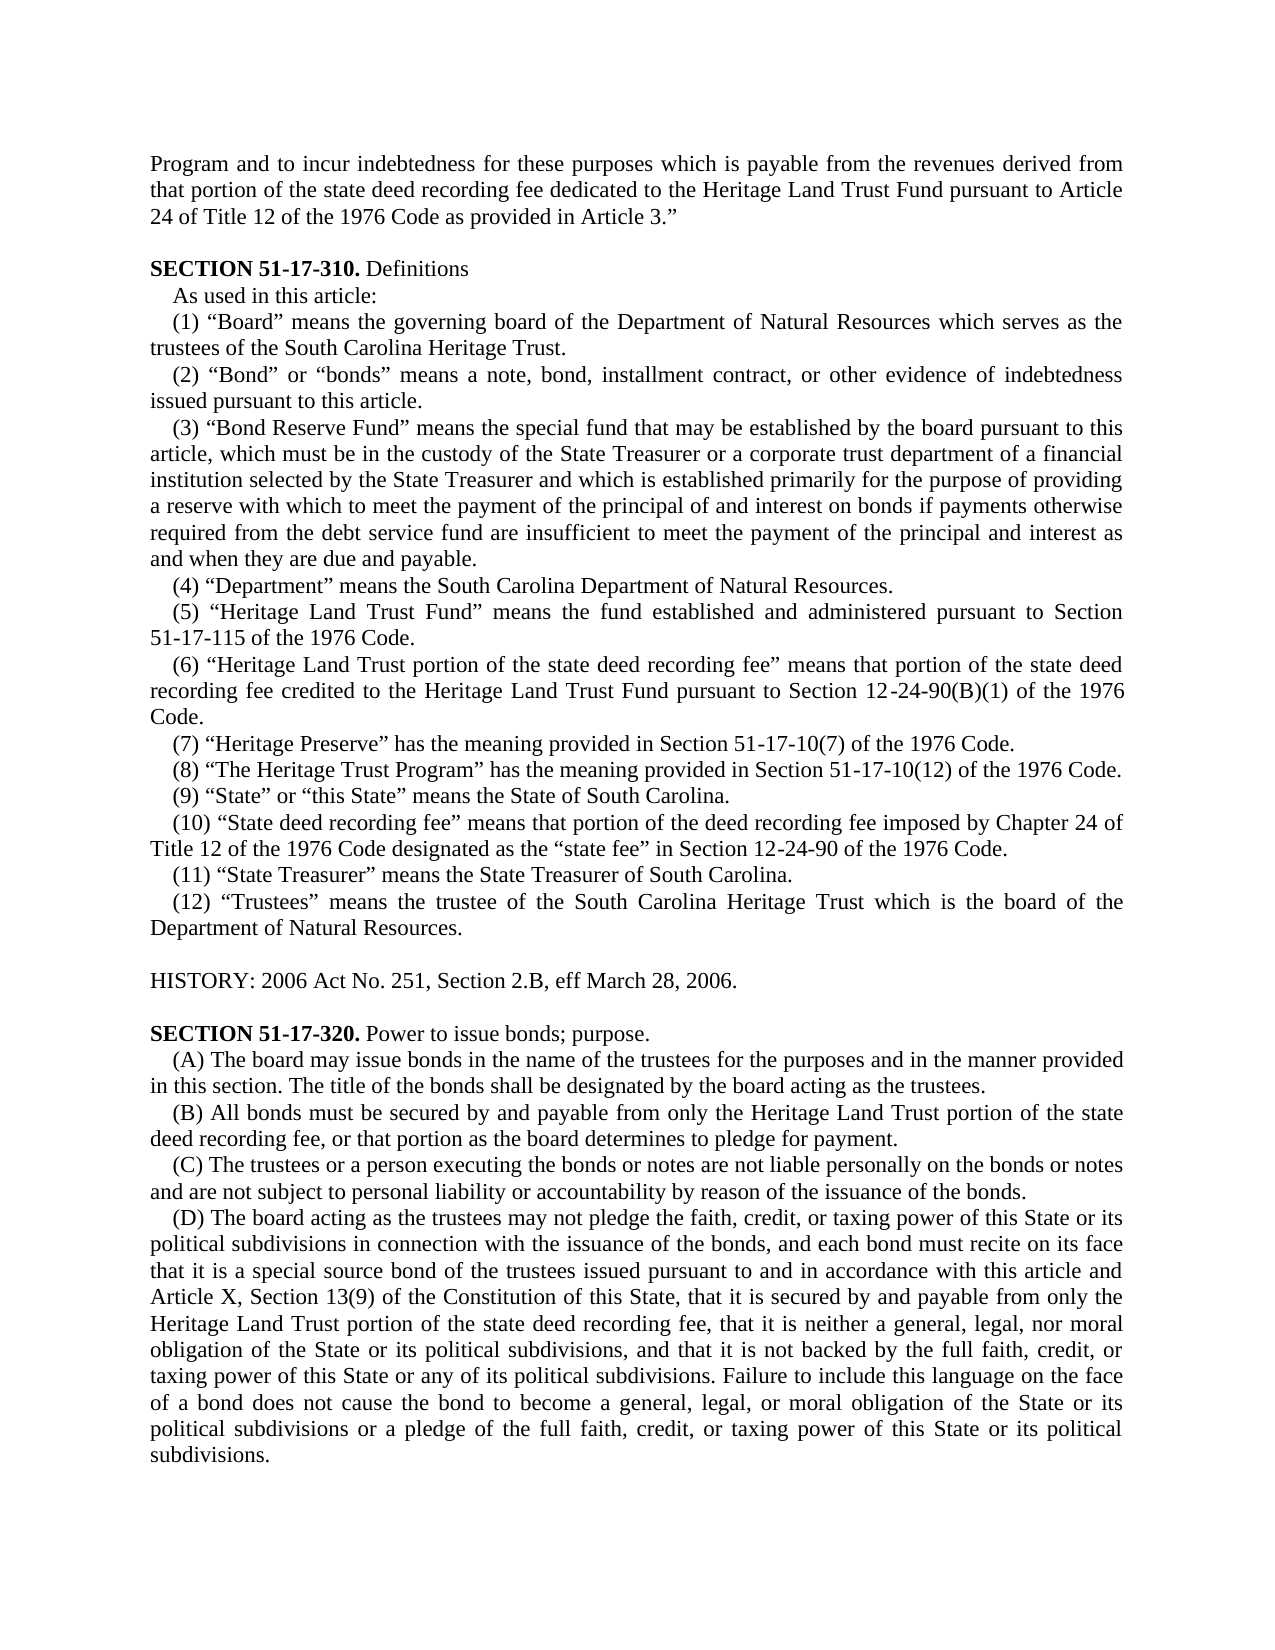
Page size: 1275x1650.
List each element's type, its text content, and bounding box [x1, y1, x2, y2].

text SECTION 51-17-310. Definitions [150, 255, 1125, 282]
text (11) “State Treasurer” means the State Treasurer of South Carolina. [150, 862, 1125, 888]
text (1) “Board” means the governing board of the Department of Natural Resources which serves as the trustees of the South Carolina Heritage Trust. [150, 308, 1125, 361]
text (D) The board acting as the trustees may not pledge the faith, credit, or taxing power of this State or its political subdivisions in connection with the issuance of the bonds, and each bond must recite on its face that it is a special source bond of the trustees issued pursuant to and in accordance with this article and Article X, Section 13(9) of the Constitution of this State, that it is secured by and payable from only the Heritage Land Trust portion of the state deed recording fee, that it is neither a general, legal, nor moral obligation of the State or its political subdivisions, and that it is not backed by the full faith, credit, or taxing power of this State or any of its political subdivisions. Failure to include this language on the face of a bond does not cause the bond to become a general, legal, or moral obligation of the State or its political subdivisions or a pledge of the full faith, credit, or taxing power of this State or its political subdivisions. [150, 1204, 1125, 1468]
text (5) “Heritage Land Trust Fund” means the fund established and administered pursuant to Section 51-17-115 of the 1976 Code. [150, 598, 1125, 651]
text (8) “The Heritage Trust Program” has the meaning provided in Section 51-17-10(12) of the 1976 Code. [150, 756, 1125, 782]
text (9) “State” or “this State” means the State of South Carolina. [150, 782, 1125, 809]
text As used in this article: [150, 282, 1125, 308]
text (7) “Heritage Preserve” has the meaning provided in Section 51-17-10(7) of the 1976 Code. [150, 730, 1125, 756]
text (3) “Bond Reserve Fund” means the special fund that may be established by the board pursuant to this article, which must be in the custody of the State Treasurer or a corporate trust department of a financial institution selected by the State Treasurer and which is established primarily for the purpose of providing a reserve with which to meet the payment of the principal of and interest on bonds if payments otherwise required from the debt service fund are insufficient to meet the payment of the principal and interest as and when they are due and payable. [150, 413, 1125, 572]
text SECTION 51-17-320. Power to issue bonds; purpose. [150, 1020, 1125, 1046]
text (2) “Bond” or “bonds” means a note, bond, installment contract, or other evidence of indebtedness issued pursuant to this article. [150, 361, 1125, 413]
text (6) “Heritage Land Trust portion of the state deed recording fee” means that portion of the state deed recording fee credited to the Heritage Land Trust Fund pursuant to Section 12-24-90(B)(1) of the 1976 Code. [150, 651, 1125, 730]
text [150, 150, 1125, 229]
text (12) “Trustees” means the trustee of the South Carolina Heritage Trust which is the board of the Department of Natural Resources. [150, 888, 1125, 941]
text (B) All bonds must be secured by and payable from only the Heritage Land Trust portion of the state deed recording fee, or that portion as the board determines to pledge for payment. [150, 1099, 1125, 1151]
text (4) “Department” means the South Carolina Department of Natural Resources. [150, 572, 1125, 598]
text (10) “State deed recording fee” means that portion of the deed recording fee imposed by Chapter 24 of Title 12 of the 1976 Code designated as the “state fee” in Section 12-24-90 of the 1976 Code. [150, 809, 1125, 862]
text (A) The board may issue bonds in the name of the trustees for the purposes and in the manner provided in this section. The title of the bonds shall be designated by the board acting as the trustees. [150, 1046, 1125, 1099]
text (C) The trustees or a person executing the bonds or notes are not liable personally on the bonds or notes and are not subject to personal liability or accountability by reason of the issuance of the bonds. [150, 1151, 1125, 1204]
text HISTORY: 2006 Act No. 251, Section 2.B, eff March 28, 2006. [150, 967, 1125, 993]
